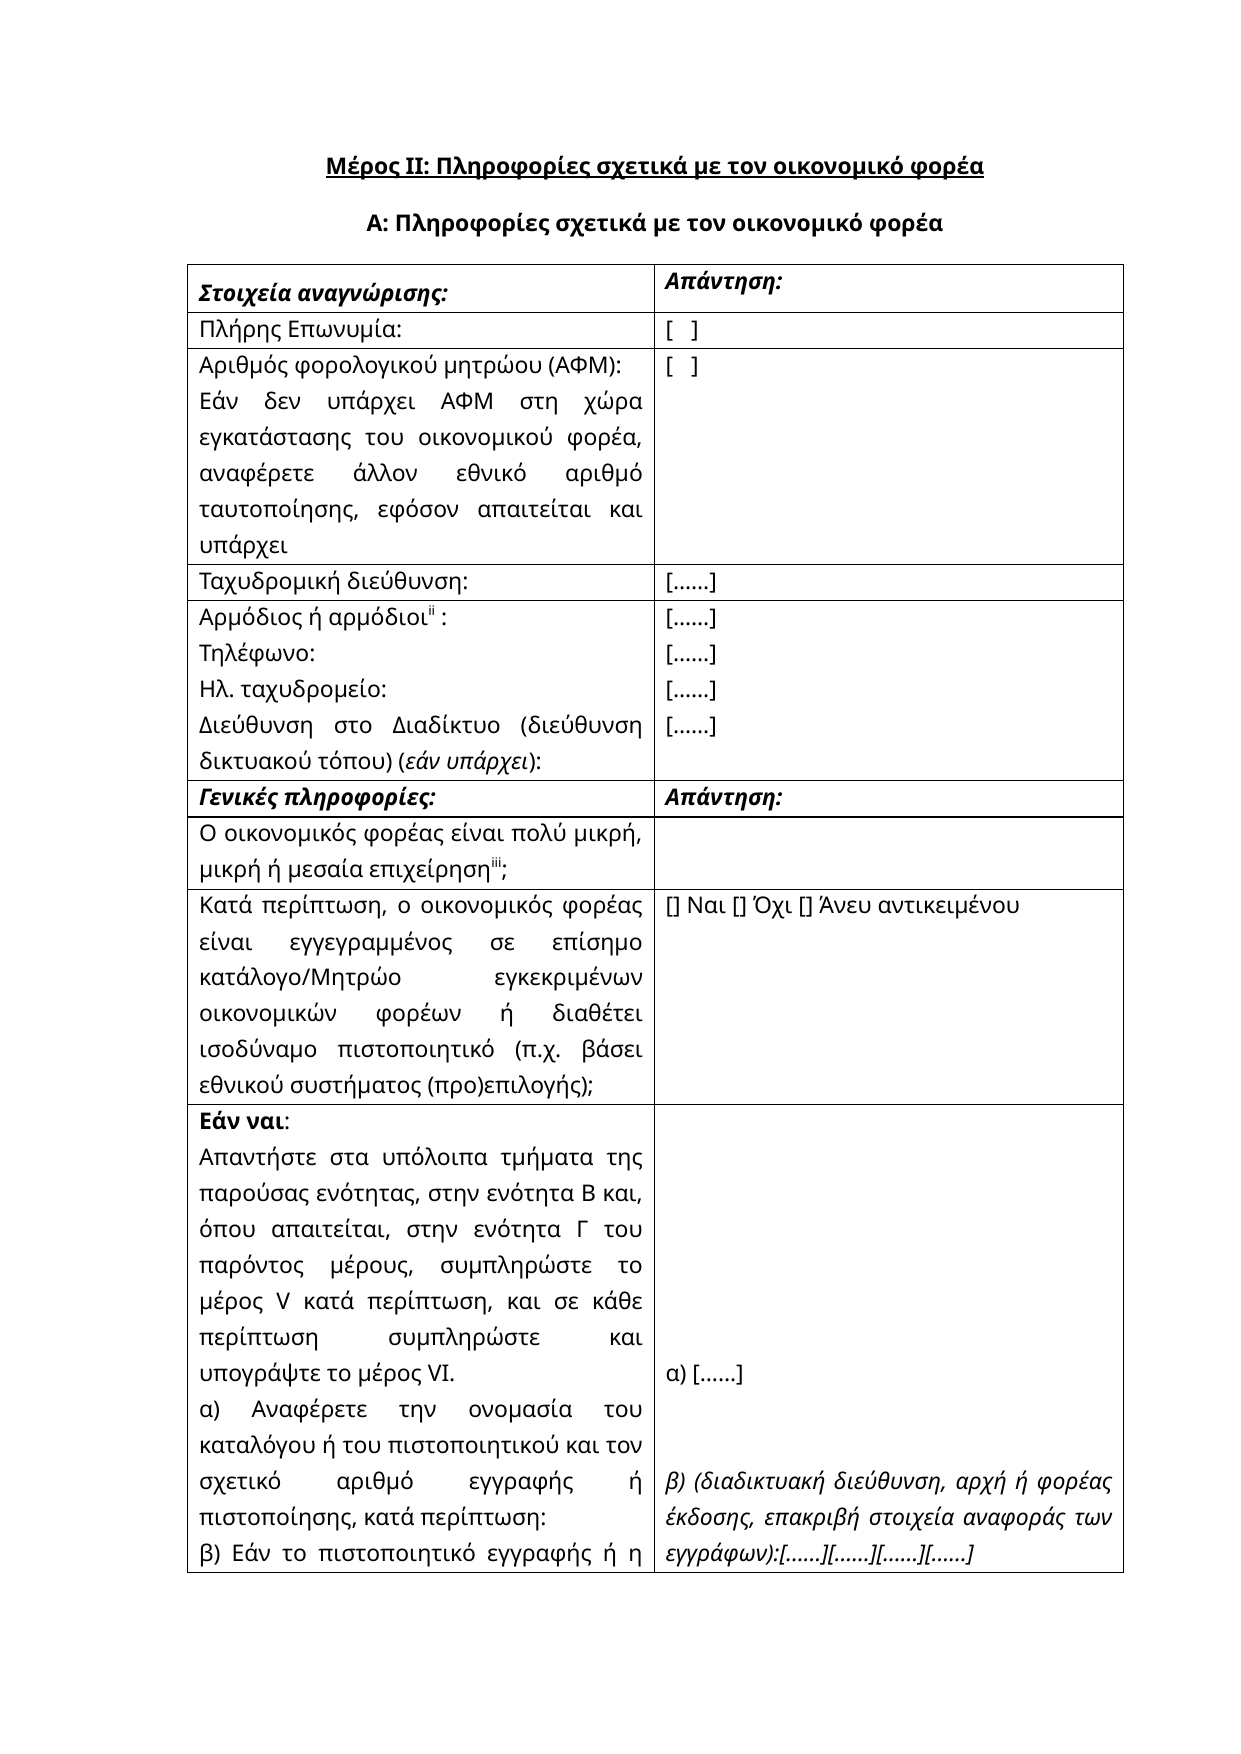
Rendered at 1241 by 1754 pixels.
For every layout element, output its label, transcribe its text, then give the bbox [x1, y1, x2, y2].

table_cell [] Ναι [] Όχι [] Άνευ αντικειμένου [655, 890, 1123, 1104]
text Μέρος II: Πληροφορίες σχετικά με τον οικονομικό φορέα [187, 150, 1122, 181]
table_cell [ ] [655, 349, 1123, 564]
table_cell Πλήρης Επωνυμία: [188, 313, 654, 348]
table_cell [655, 818, 1123, 888]
table_header Στοιχεία αναγνώρισης: [188, 265, 654, 312]
table_cell Αρμόδιος ή αρμόδιοι : Τηλέφωνο: Ηλ. ταχυδρομείο: Διεύθυνση στο Διαδίκτυο (διεύθυνση δικτυακού τόπου) (εάν υπάρχει): [188, 601, 654, 780]
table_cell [188, 1105, 654, 1572]
table_cell [……] [……] [……] [……] [655, 601, 1123, 780]
text Α: Πληροφορίες σχετικά με τον οικονομικό φορέα [187, 207, 1122, 238]
table_cell Γενικές πληροφορίες: [188, 781, 654, 816]
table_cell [655, 1105, 1123, 1572]
table_cell Ο οικονομικός φορέας είναι πολύ μικρή, μικρή ή μεσαία επιχείρηση; [188, 818, 654, 888]
table_cell Κατά περίπτωση, ο οικονομικός φορέας είναι εγγεγραμμένος σε επίσημο κατάλογο/Μητρώο εγκεκριμένων οικονομικών φορέων ή διαθέτει ισοδύναμο πιστοποιητικό (π.χ. βάσει εθνικού συστήματος (προ)επιλογής); [188, 890, 654, 1104]
table_cell [ ] [655, 313, 1123, 348]
table_cell [……] [655, 565, 1123, 600]
table_cell Απάντηση: [655, 781, 1123, 816]
table_header Απάντηση: [655, 265, 1123, 312]
table_cell Αριθμός φορολογικού μητρώου (ΑΦΜ): Εάν δεν υπάρχει ΑΦΜ στη χώρα εγκατάστασης του οικονομικού φορέα, αναφέρετε άλλον εθνικό αριθμό ταυτοποίησης, εφόσον απαιτείται και υπάρχει [188, 349, 654, 564]
table_cell Ταχυδρομική διεύθυνση: [188, 565, 654, 600]
